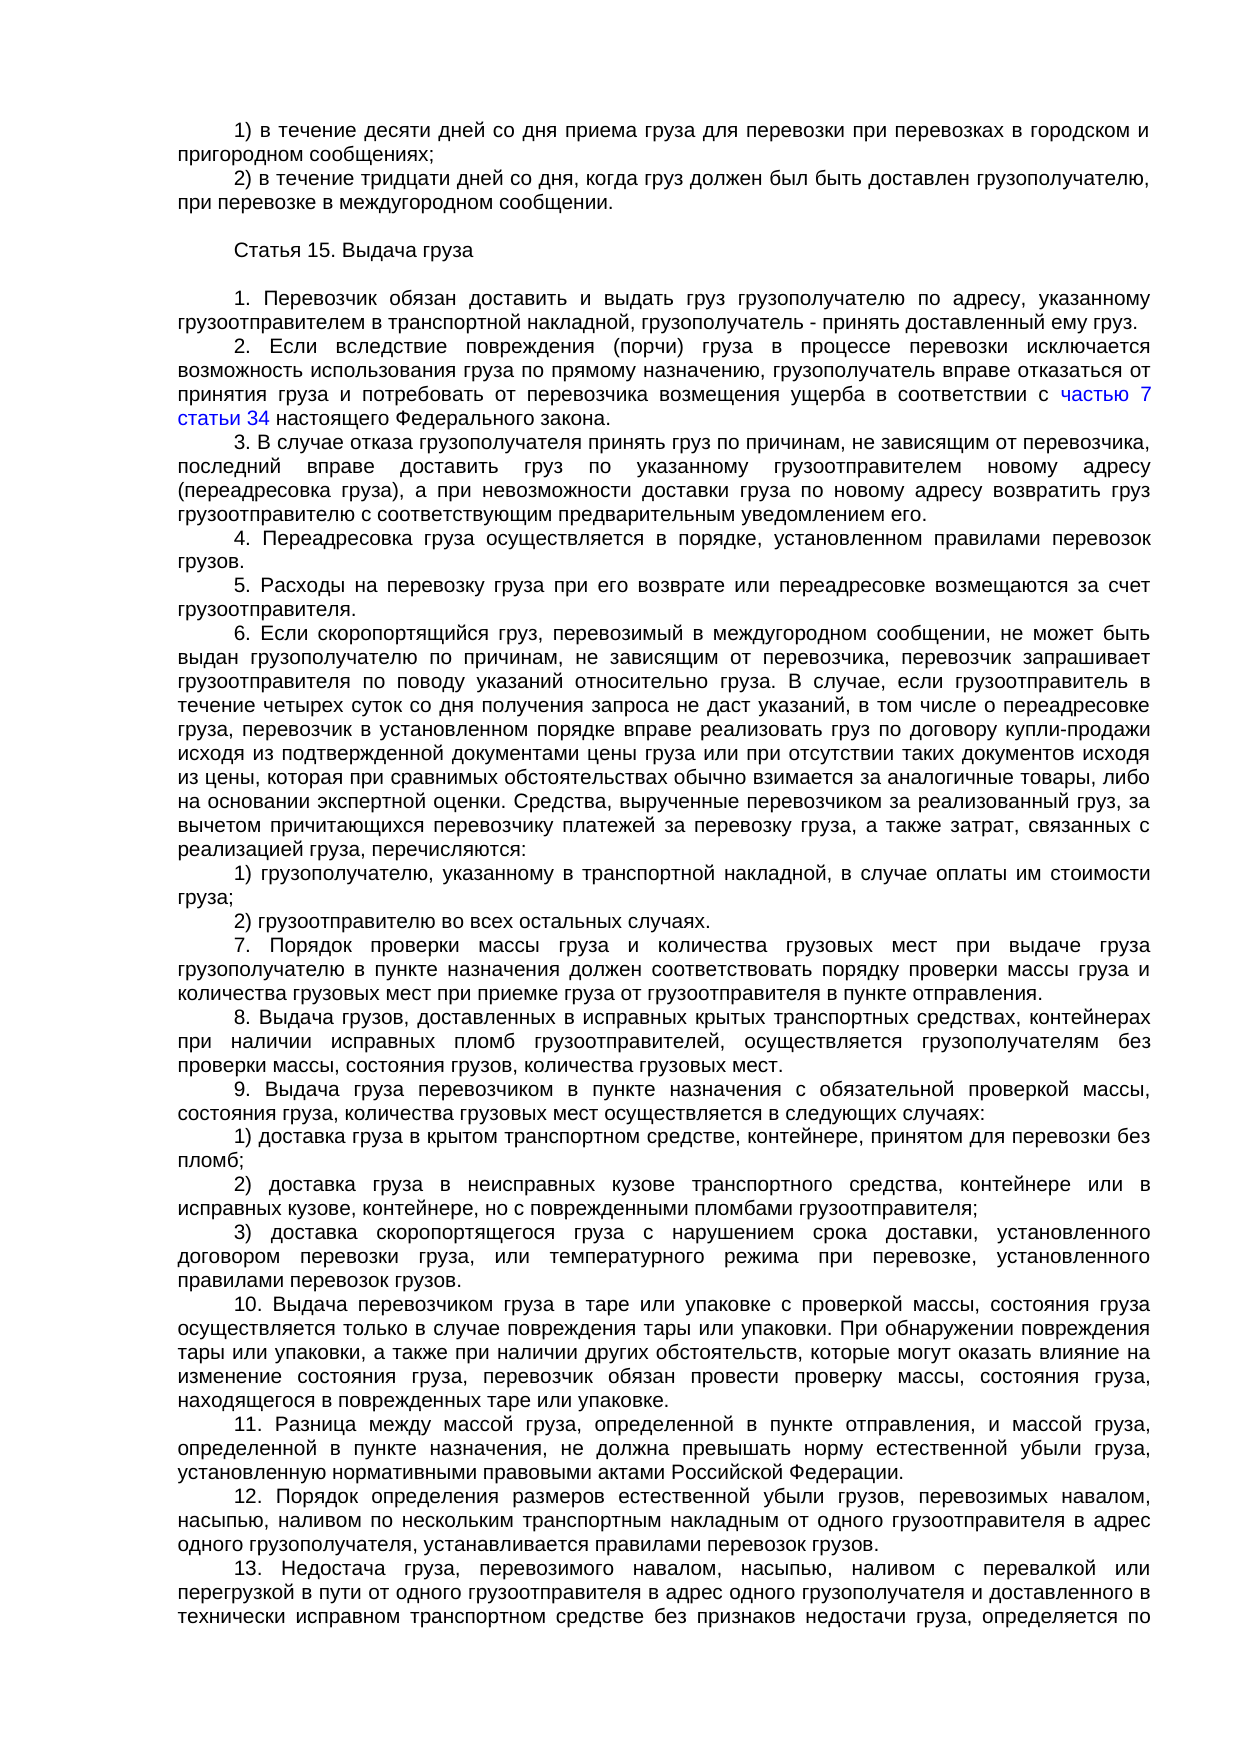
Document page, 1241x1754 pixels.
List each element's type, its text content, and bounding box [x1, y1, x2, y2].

text Статья 15. Выдача груза [177, 238, 1152, 262]
text 4. Переадресовка груза осуществляется в порядке, установленном правилами перевозок грузов. [177, 525, 1152, 573]
text 5. Расходы на перевозку груза при его возврате или переадресовке возмещаются за счет грузоотправителя. [177, 573, 1152, 621]
text 7. Порядок проверки массы груза и количества грузовых мест при выдаче груза грузополучателю в пункте назначения должен соответствовать порядку проверки массы груза и количества грузовых мест при приемке груза от грузоотправителя в пункте отправления. [177, 933, 1152, 1004]
text 10. Выдача перевозчиком груза в таре или упаковке с проверкой массы, состояния груза осуществляется только в случае повреждения тары или упаковки. При обнаружении повреждения тары или упаковки, а также при наличии других обстоятельств, которые могут оказать влияние на изменение состояния груза, перевозчик обязан провести проверку массы, состояния груза, находящегося в поврежденных таре или упаковке. [177, 1292, 1152, 1412]
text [177, 1556, 1152, 1627]
text 3. В случае отказа грузополучателя принять груз по причинам, не зависящим от перевозчика, последний вправе доставить груз по указанному грузоотправителем новому адресу (переадресовка груза), а при невозможности доставки груза по новому адресу возвратить груз грузоотправителю с соответствующим предварительным уведомлением его. [177, 429, 1152, 525]
text 1) в течение десяти дней со дня приема груза для перевозки при перевозках в городском и пригородном сообщениях; [177, 118, 1152, 166]
text 2. Если вследствие повреждения (порчи) груза в процессе перевозки исключается возможность использования груза по прямому назначению, грузополучатель вправе отказаться от принятия груза и потребовать от перевозчика возмещения ущерба в соответствии с частью 7 статьи 34 настоящего Федерального закона. [177, 334, 1152, 429]
text 9. Выдача груза перевозчиком в пункте назначения с обязательной проверкой массы, состояния груза, количества грузовых мест осуществляется в следующих случаях: [177, 1076, 1152, 1124]
text 8. Выдача грузов, доставленных в исправных крытых транспортных средствах, контейнерах при наличии исправных пломб грузоотправителей, осуществляется грузополучателям без проверки массы, состояния грузов, количества грузовых мест. [177, 1004, 1152, 1076]
text 2) в течение тридцати дней со дня, когда груз должен был быть доставлен грузополучателю, при перевозке в междугородном сообщении. [177, 166, 1152, 214]
text 3) доставка скоропортящегося груза с нарушением срока доставки, установленного договором перевозки груза, или температурного режима при перевозке, установленного правилами перевозок грузов. [177, 1220, 1152, 1292]
text 11. Разница между массой груза, определенной в пункте отправления, и массой груза, определенной в пункте назначения, не должна превышать норму естественной убыли груза, установленную нормативными правовыми актами Российской Федерации. [177, 1412, 1152, 1484]
text 1) грузополучателю, указанному в транспортной накладной, в случае оплаты им стоимости груза; [177, 861, 1152, 909]
text 1) доставка груза в крытом транспортном средстве, контейнере, принятом для перевозки без пломб; [177, 1124, 1152, 1172]
text 12. Порядок определения размеров естественной убыли грузов, перевозимых навалом, насыпью, наливом по нескольким транспортным накладным от одного грузоотправителя в адрес одного грузополучателя, устанавливается правилами перевозок грузов. [177, 1484, 1152, 1556]
text 6. Если скоропортящийся груз, перевозимый в междугородном сообщении, не может быть выдан грузополучателю по причинам, не зависящим от перевозчика, перевозчик запрашивает грузоотправителя по поводу указаний относительно груза. В случае, если грузоотправитель в течение четырех суток со дня получения запроса не даст указаний, в том числе о переадресовке груза, перевозчик в установленном порядке вправе реализовать груз по договору купли-продажи исходя из подтвержденной документами цены груза или при отсутствии таких документов исходя из цены, которая при сравнимых обстоятельствах обычно взимается за аналогичные товары, либо на основании экспертной оценки. Средства, вырученные перевозчиком за реализованный груз, за вычетом причитающихся перевозчику платежей за перевозку груза, а также затрат, связанных с реализацией груза, перечисляются: [177, 621, 1152, 861]
text 2) грузоотправителю во всех остальных случаях. [177, 909, 1152, 933]
text 1. Перевозчик обязан доставить и выдать груз грузополучателю по адресу, указанному грузоотправителем в транспортной накладной, грузополучатель - принять доставленный ему груз. [177, 286, 1152, 334]
text 2) доставка груза в неисправных кузове транспортного средства, контейнере или в исправных кузове, контейнере, но с поврежденными пломбами грузоотправителя; [177, 1172, 1152, 1220]
